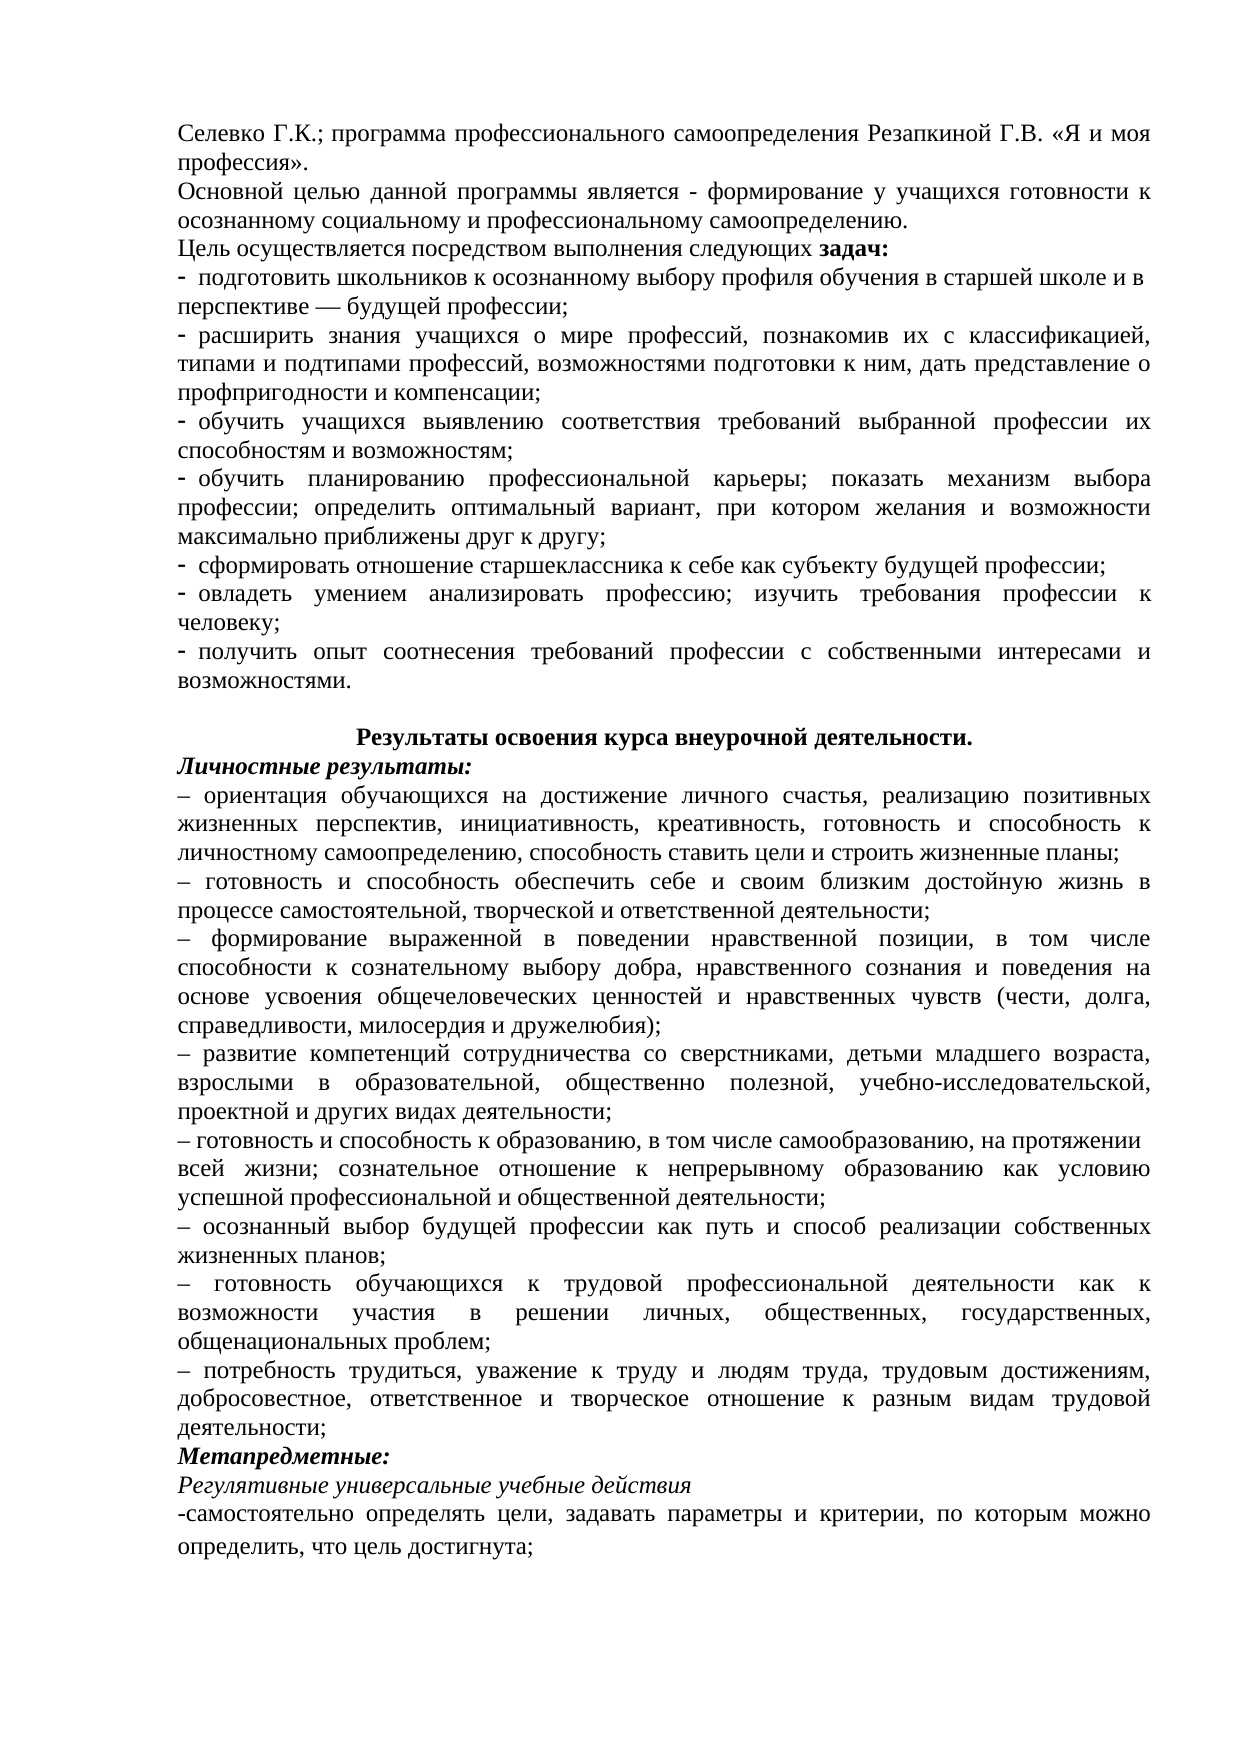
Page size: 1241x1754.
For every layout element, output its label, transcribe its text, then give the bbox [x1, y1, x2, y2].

text Регулятивные универсальные учебные действия [177, 1470, 1152, 1498]
text всей жизни; сознательное отношение к непрерывному образованию как условию успешной профессиональной и общественной деятельности; [177, 1153, 1152, 1211]
text Цель осуществляется посредством выполнения следующих задач: [177, 233, 1152, 262]
text – готовность и способность обеспечить себе и своим близким достойную жизнь в процессе самостоятельной, творческой и ответственной деятельности; [177, 866, 1152, 923]
text подготовить школьников к осознанному выбору профиля обучения в старшей школе и в [177, 262, 1152, 291]
text – формирование выраженной в поведении нравственной позиции, в том числе способности к сознательному выбору добра, нравственного сознания и поведения на основе усвоения общечеловеческих ценностей и нравственных чувств (чести, долга, справедливости, милосердия и дружелюбия); [177, 923, 1152, 1038]
text -самостоятельно определять цели, задавать параметры и критерии, по которым можно определить, что цель достигнута; [177, 1498, 1152, 1560]
text обучить учащихся выявлению соответствия требований выбранной профессии их способностям и возможностям; [177, 406, 1152, 463]
text – развитие компетенций сотрудничества со сверстниками, детьми младшего возраста, взрослыми в образовательной, общественно полезной, учебно-исследовательской, проектной и других видах деятельности; [177, 1038, 1152, 1125]
text Основной целью данной программы является - формирование у учащихся готовности к осознанному социальному и профессиональному самоопределению. [177, 176, 1152, 233]
text расширить знания учащихся о мире профессий, познакомив их с классификацией, типами и подтипами профессий, возможностями подготовки к ним, дать представление о профпригодности и компенсации; [177, 320, 1152, 406]
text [177, 118, 1152, 176]
text получить опыт соотнесения требований профессии с собственными интересами и возможностями. [177, 636, 1152, 693]
text – потребность трудиться, уважение к труду и людям труда, трудовым достижениям, добросовестное, ответственное и творческое отношение к разным видам трудовой деятельности; [177, 1355, 1152, 1441]
text Результаты освоения курса внеурочной деятельности. [177, 722, 1152, 751]
text перспективе — будущей профессии; [177, 291, 1152, 320]
text Личностные результаты: [177, 751, 1152, 780]
text овладеть умением анализировать профессию; изучить требования профессии к человеку; [177, 578, 1152, 636]
text – готовность обучающихся к трудовой профессиональной деятельности как к возможности участия в решении личных, общественных, государственных, общенациональных проблем; [177, 1268, 1152, 1355]
text обучить планированию профессиональной карьеры; показать механизм выбора профессии; определить оптимальный вариант, при котором желания и возможности максимально приближены друг к другу; [177, 463, 1152, 550]
text – готовность и способность к образованию, в том числе самообразованию, на протяжении [177, 1125, 1152, 1153]
text – осознанный выбор будущей профессии как путь и способ реализации собственных жизненных планов; [177, 1211, 1152, 1268]
text сформировать отношение старшеклассника к себе как субъекту будущей профессии; [177, 550, 1152, 578]
text – ориентация обучающихся на достижение личного счастья, реализацию позитивных жизненных перспектив, инициативность, креативность, готовность и способность к личностному самоопределению, способность ставить цели и строить жизненные планы; [177, 780, 1152, 866]
text Метапредметные: [177, 1441, 1152, 1470]
